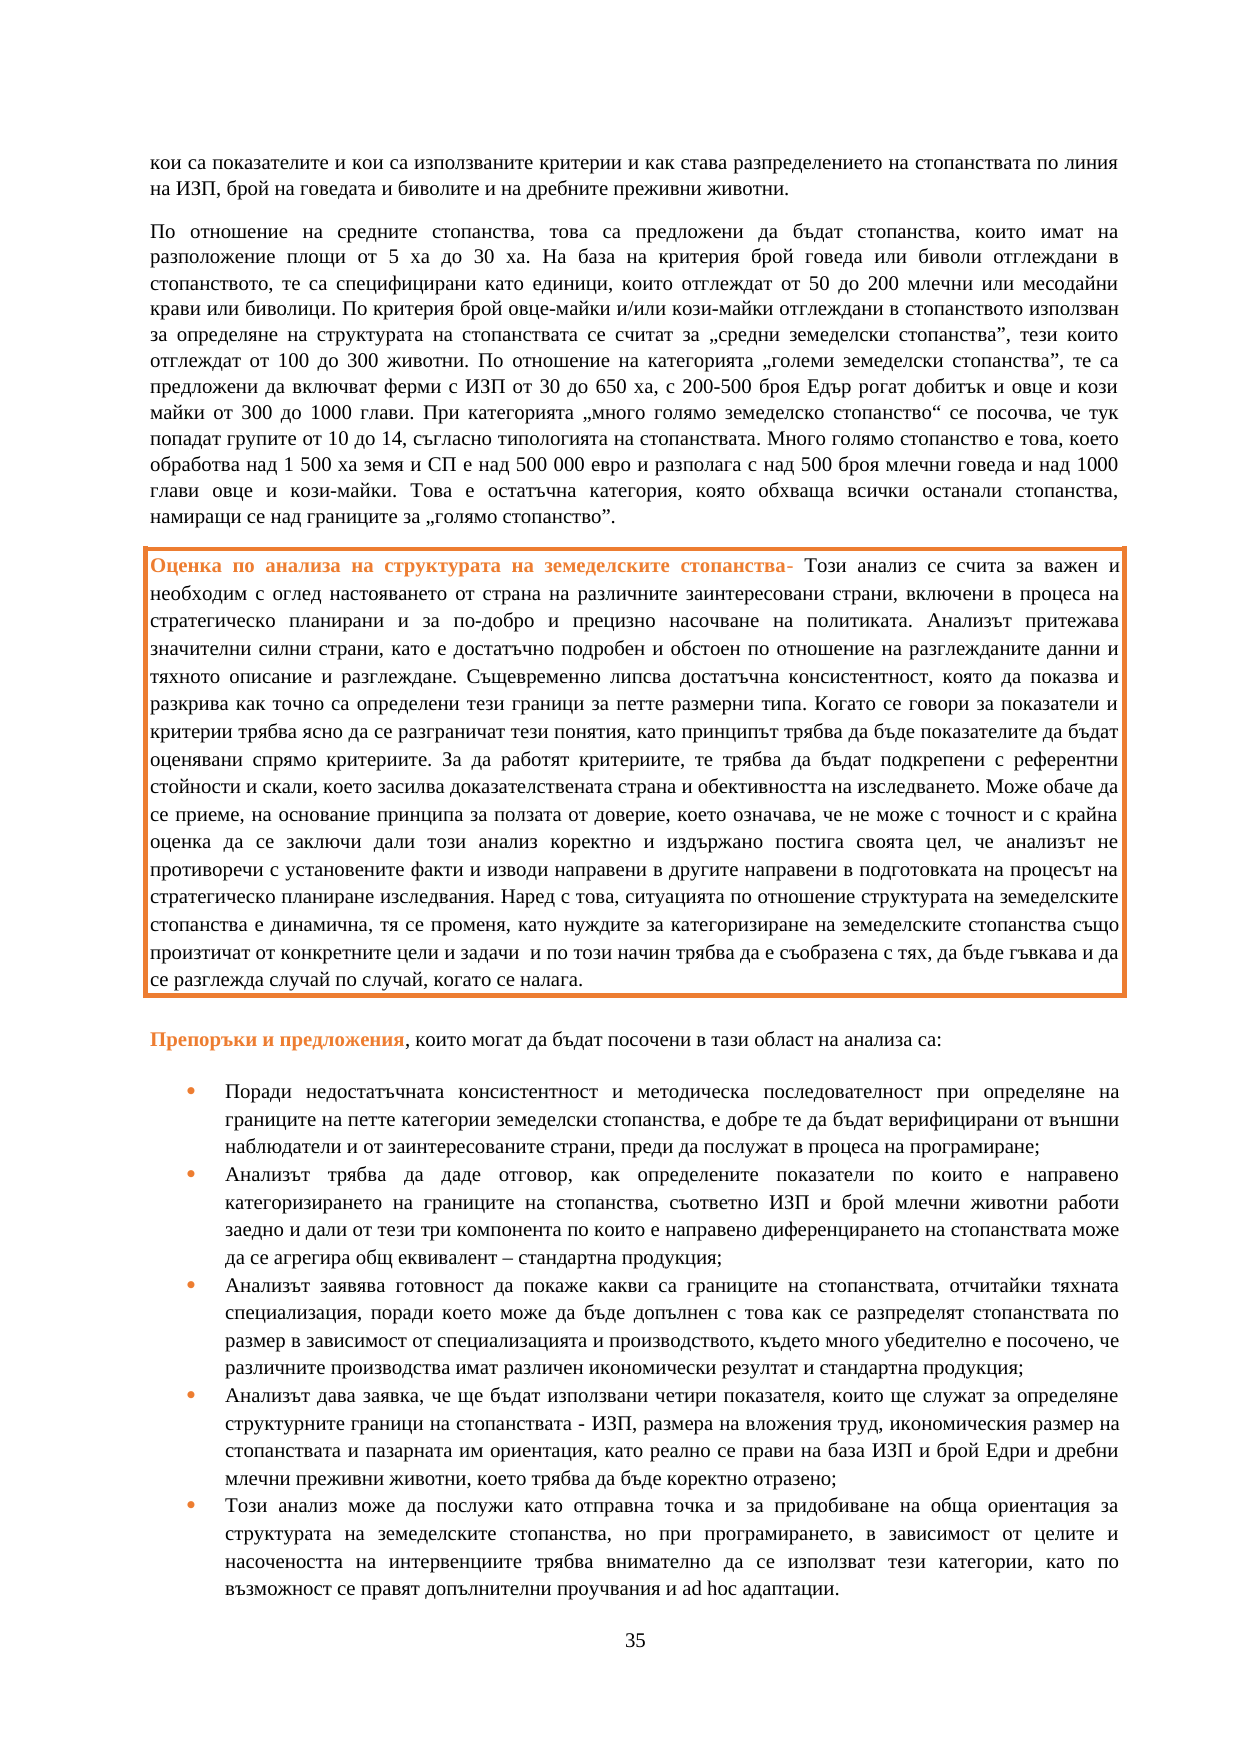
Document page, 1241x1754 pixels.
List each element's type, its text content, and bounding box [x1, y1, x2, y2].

list Този анализ може да послужи като отправна точка и за придобиване на обща ориентация за структурата на земеделските стопанства, но при програмирането, в зависимост от целите и насочеността на интервенциите трябва внимателно да се използват тези категории, като по възможност се правят допълнителни проучвания и ad hoc адаптации. [187, 1493, 1120, 1600]
list Поради недостатъчната консистентност и методическа последователност при определяне на границите на петте категории земеделски стопанства, е добре те да бъдат верифицирани от външни наблюдатели и от заинтересованите страни, преди да послужат в процеса на програмиране; [187, 1079, 1120, 1158]
text По отношение на средните стопанства, това са предложени да бъдат стопанства, които имат на разположение площи от 5 ха до 30 ха. На база на критерия брой говеда или биволи отглеждани в стопанството, те са специфицирани като единици, които отглеждат от 50 до 200 млечни или месодайни крави или биволици. По критерия брой овце-майки и/или кози-майки отглеждани в стопанството използван за определяне на структурата на стопанствата се считат за „средни земеделски стопанства”, тези които отглеждат от 100 до 300 животни. По отношение на категорията „големи земеделски стопанства”, те са предложени да включват ферми с ИЗП от 30 до 650 ха, с 200-500 броя Едър рогат добитък и овце и кози майки от 300 до 1000 глави. При категорията „много голямо земеделско стопанство“ се посочва, че тук попадат групите от 10 до 14, съгласно типологията на стопанствата. Много голямо стопанство е това, което обработва над 1 500 ха земя и СП е над 500 000 евро и разполага с над 500 броя млечни говеда и над 1000 глави овце и кози-майки. Това е остатъчна категория, която обхваща всички останали стопанства, намиращи се над границите за „голямо стопанство”. [150, 218, 1120, 528]
text Оценка по анализа на структурата на земеделските стопанства- Този анализ се счита за важен и необходим с оглед настояването от страна на различните заинтересовани страни, включени в процеса на стратегическо планирани и за по-добро и прецизно насочване на политиката. Анализът притежава значителни силни страни, като е достатъчно подробен и обстоен по отношение на разглежданите данни и тяхното описание и разглеждане. Същевременно липсва достатъчна консистентност, която да показва и разкрива как точно са определени тези граници за петте размерни типа. Когато се говори за показатели и критерии трябва ясно да се разграничат тези понятия, като принципът трябва да бъде показателите да бъдат оценявани спрямо критериите. За да работят критериите, те трябва да бъдат подкрепени с референтни стойности и скали, което засилва доказателствената страна и обективността на изследването. Може обаче да се приеме, на основание принципа за ползата от доверие, което означава, че не може с точност и с крайна оценка да се заключи дали този анализ коректно и издържано постига своята цел, че анализът не противоречи с установените факти и изводи направени в другите направени в подготовката на процесът на стратегическо планиране изследвания. Наред с това, ситуацията по отношение структурата на земеделските стопанства е динамична, тя се променя, като нуждите за категоризиране на земеделските стопанства също произтичат от конкретните цели и задачи и по този начин трябва да е съобразена с тях, да бъде гъвкава и да се разглежда случай по случай, когато се налага. [148, 551, 1122, 993]
list Анализът заявява готовност да покаже какви са границите на стопанствата, отчитайки тяхната специализация, поради което може да бъде допълнен с това как се разпределят стопанствата по размер в зависимост от специализацията и производството, където много убедително е посочено, че различните производства имат различен икономически резултат и стандартна продукция; [187, 1272, 1120, 1379]
text Препоръки и предложения, които могат да бъдат посочени в тази област на анализа са: [150, 1027, 1120, 1051]
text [150, 150, 1120, 200]
list Анализът дава заявка, че ще бъдат използвани четири показателя, които ще служат за определяне структурните граници на стопанствата - ИЗП, размера на вложения труд, икономическия размер на стопанствата и пазарната им ориентация, като реално се прави на база ИЗП и брой Едри и дребни млечни преживни животни, което трябва да бъде коректно отразено; [187, 1383, 1120, 1490]
list Анализът трябва да даде отговор, как определените показатели по които е направено категоризирането на границите на стопанства, съответно ИЗП и брой млечни животни работи заедно и дали от тези три компонента по които е направено диференцирането на стопанствата може да се агрегира общ еквивалент – стандартна продукция; [187, 1162, 1120, 1269]
